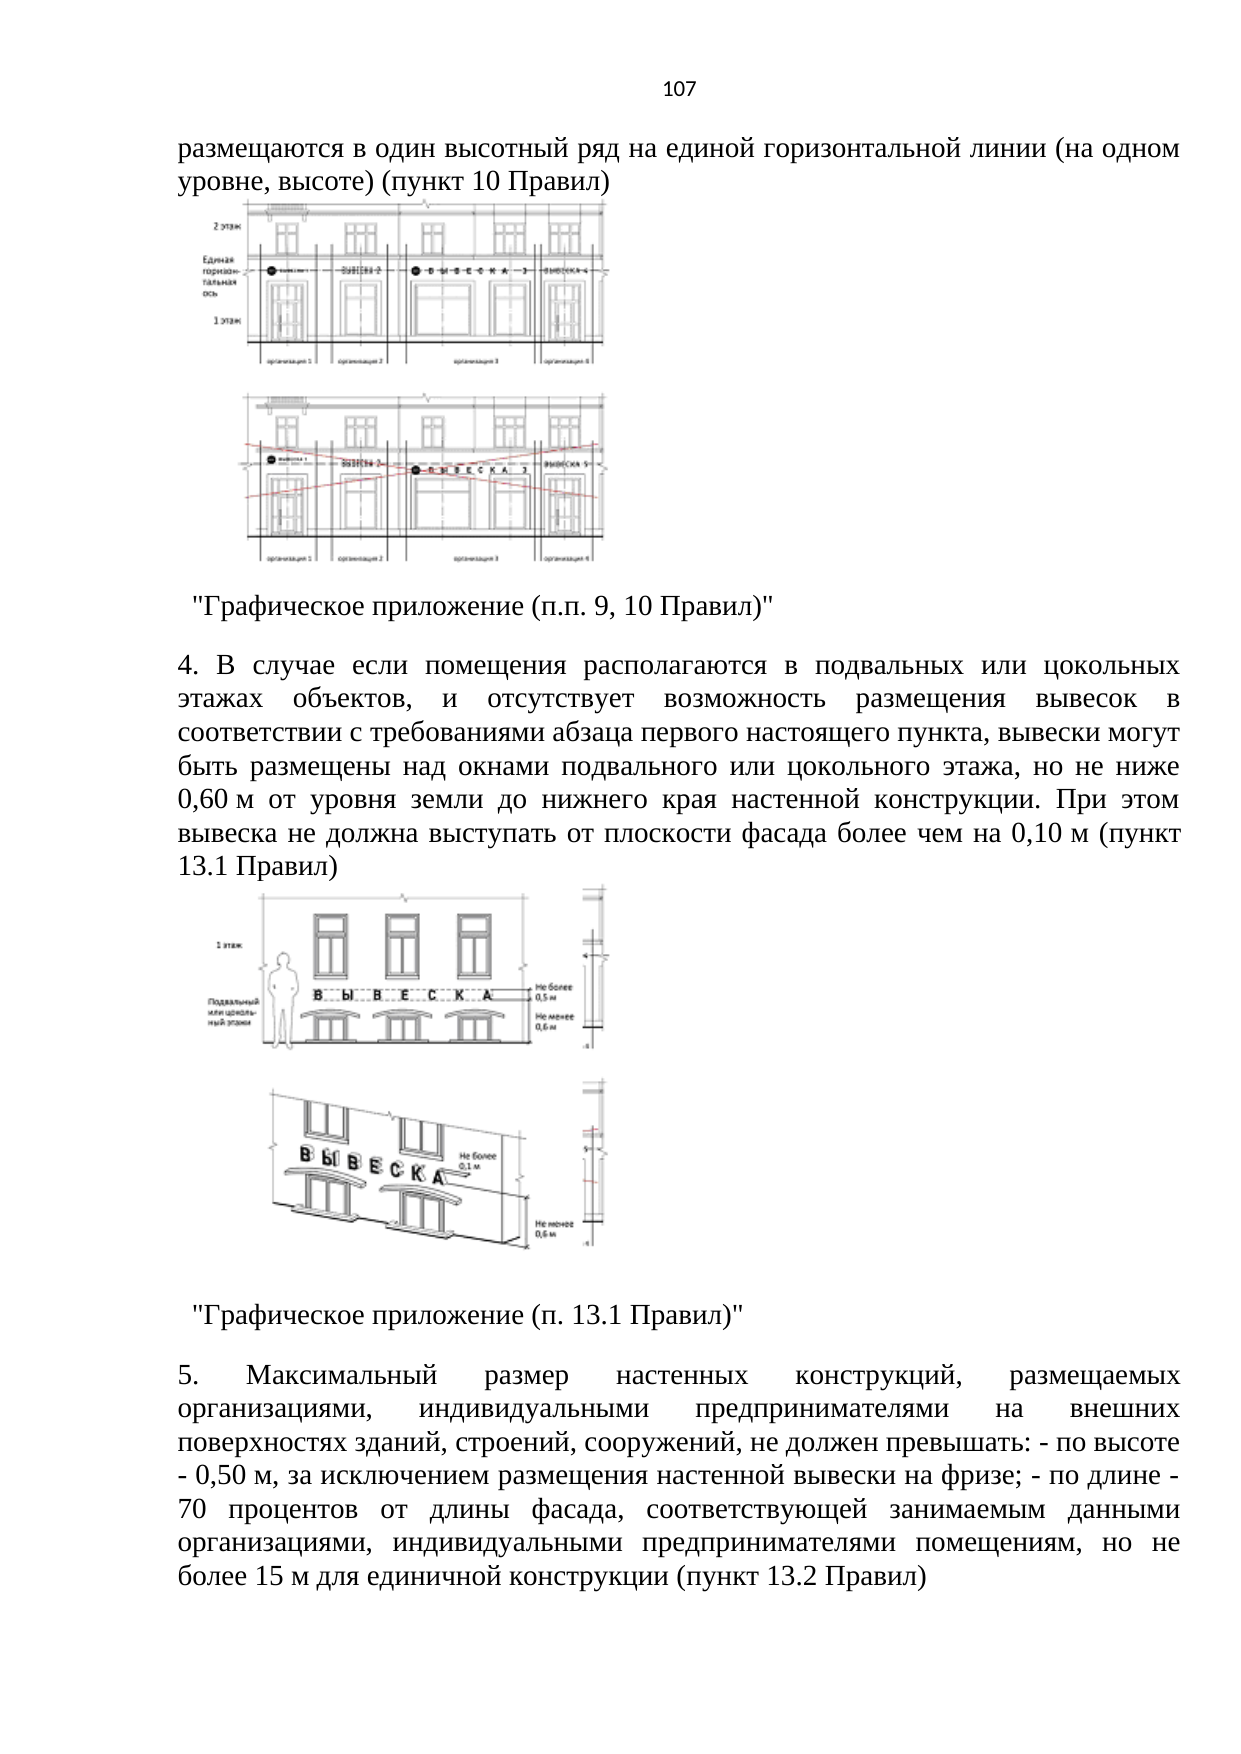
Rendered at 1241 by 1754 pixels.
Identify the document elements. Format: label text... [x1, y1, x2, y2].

text "Графическое приложение (п. 13.1 Правил)" [192, 1297, 1181, 1331]
picture [192, 197, 619, 588]
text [177, 130, 1181, 197]
text 5. Максимальный размер настенных конструкций, размещаемых организациями, индивидуальными предпринимателями на внешних поверхностях зданий, строений, сооружений, не должен превышать: - по высоте - 0,50 м, за исключением размещения настенной вывески на фризе; - по длине - 70 процентов от длины фасада, соответствующей занимаемым данными организациями, индивидуальными предпринимателями помещениям, но не более 15 м для единичной конструкции (пункт 13.2 Правил) [177, 1357, 1181, 1592]
text "Графическое приложение (п.п. 9, 10 Правил)" [192, 588, 1181, 621]
text 4. В случае если помещения располагаются в подвальных или цокольных этажах объектов, и отсутствует возможность размещения вывесок в соответствии с требованиями абзаца первого настоящего пункта, вывески могут быть размещены над окнами подвального или цокольного этажа, но не ниже 0,60 м от уровня земли до нижнего края настенной конструкции. При этом вывеска не должна выступать от плоскости фасада более чем на 0,10 м (пункт 13.1 Правил) [177, 647, 1181, 882]
picture [191, 881, 619, 1273]
